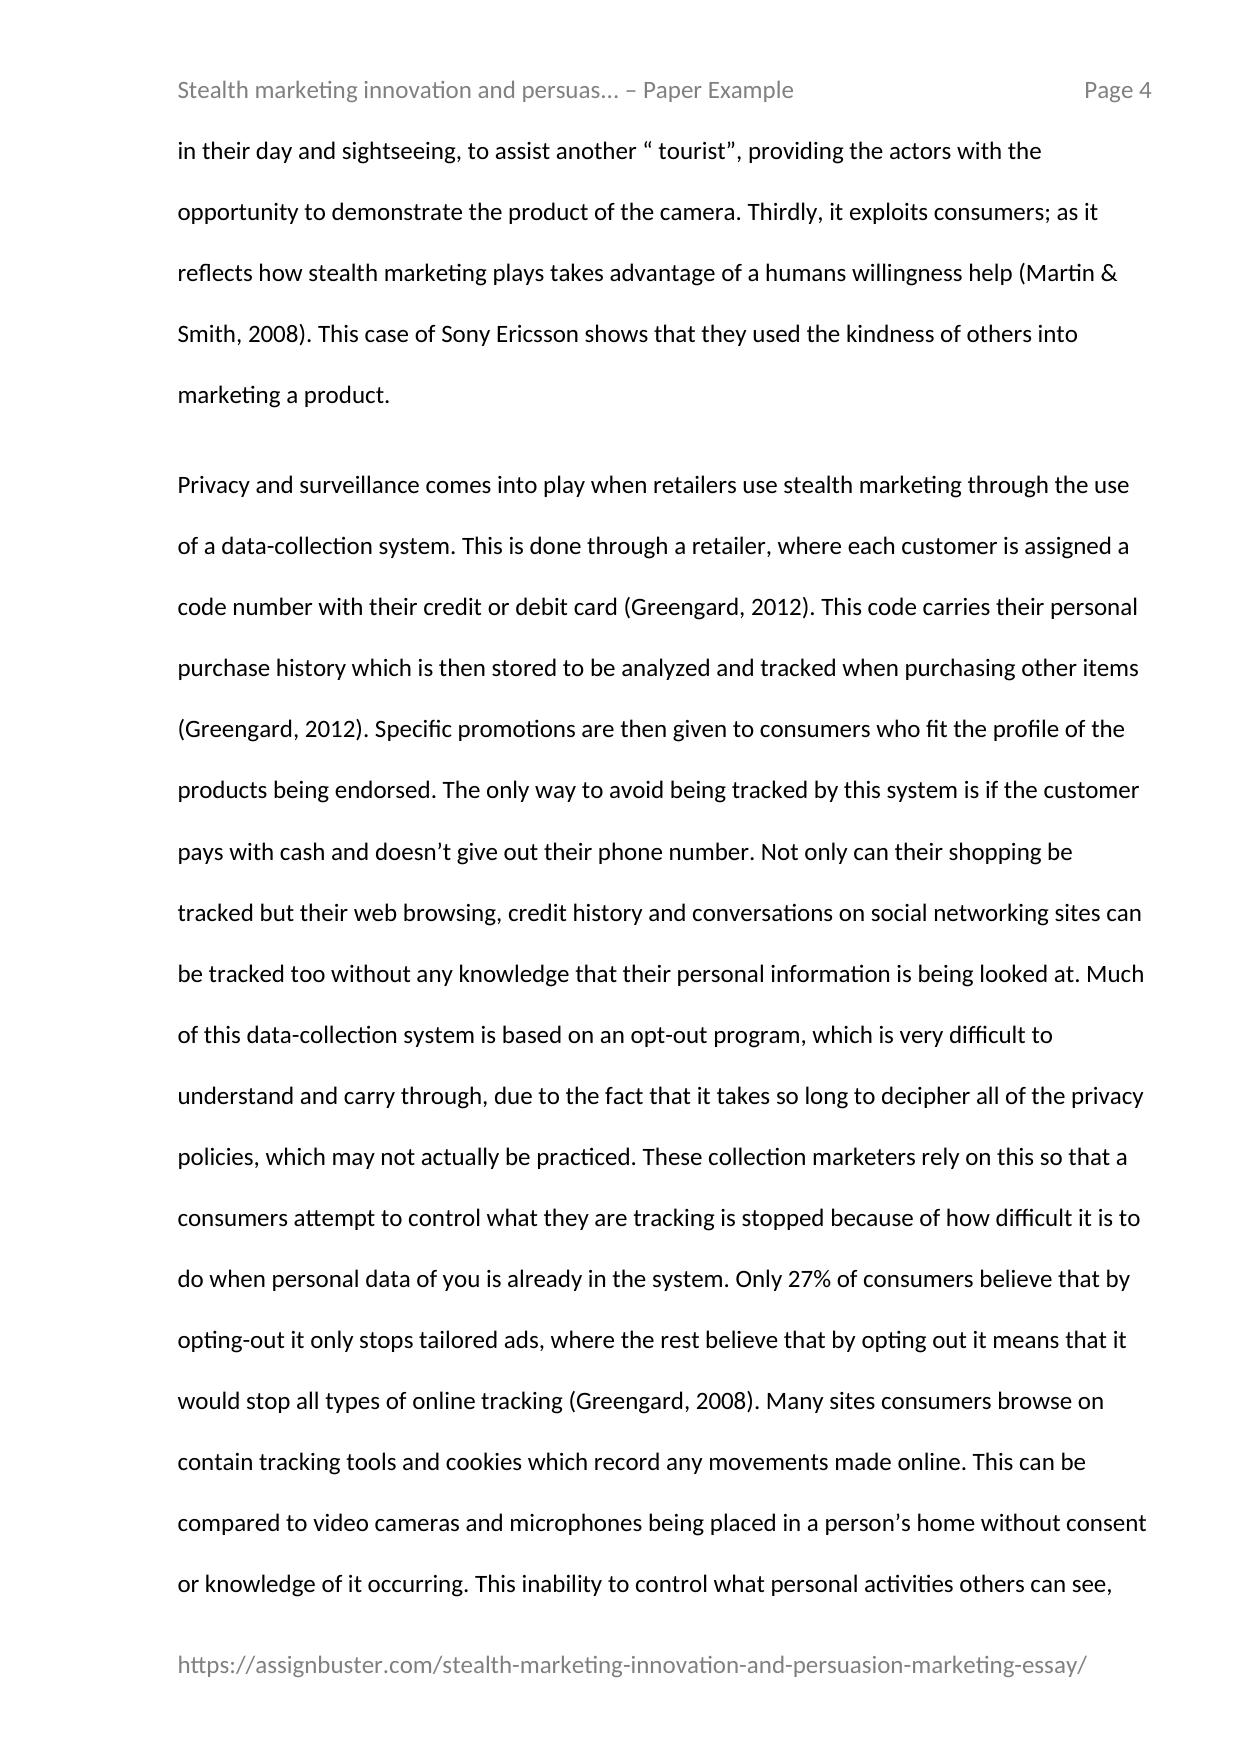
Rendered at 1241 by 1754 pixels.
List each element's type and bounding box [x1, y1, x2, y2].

text [177, 135, 1152, 409]
text [177, 469, 1152, 1599]
